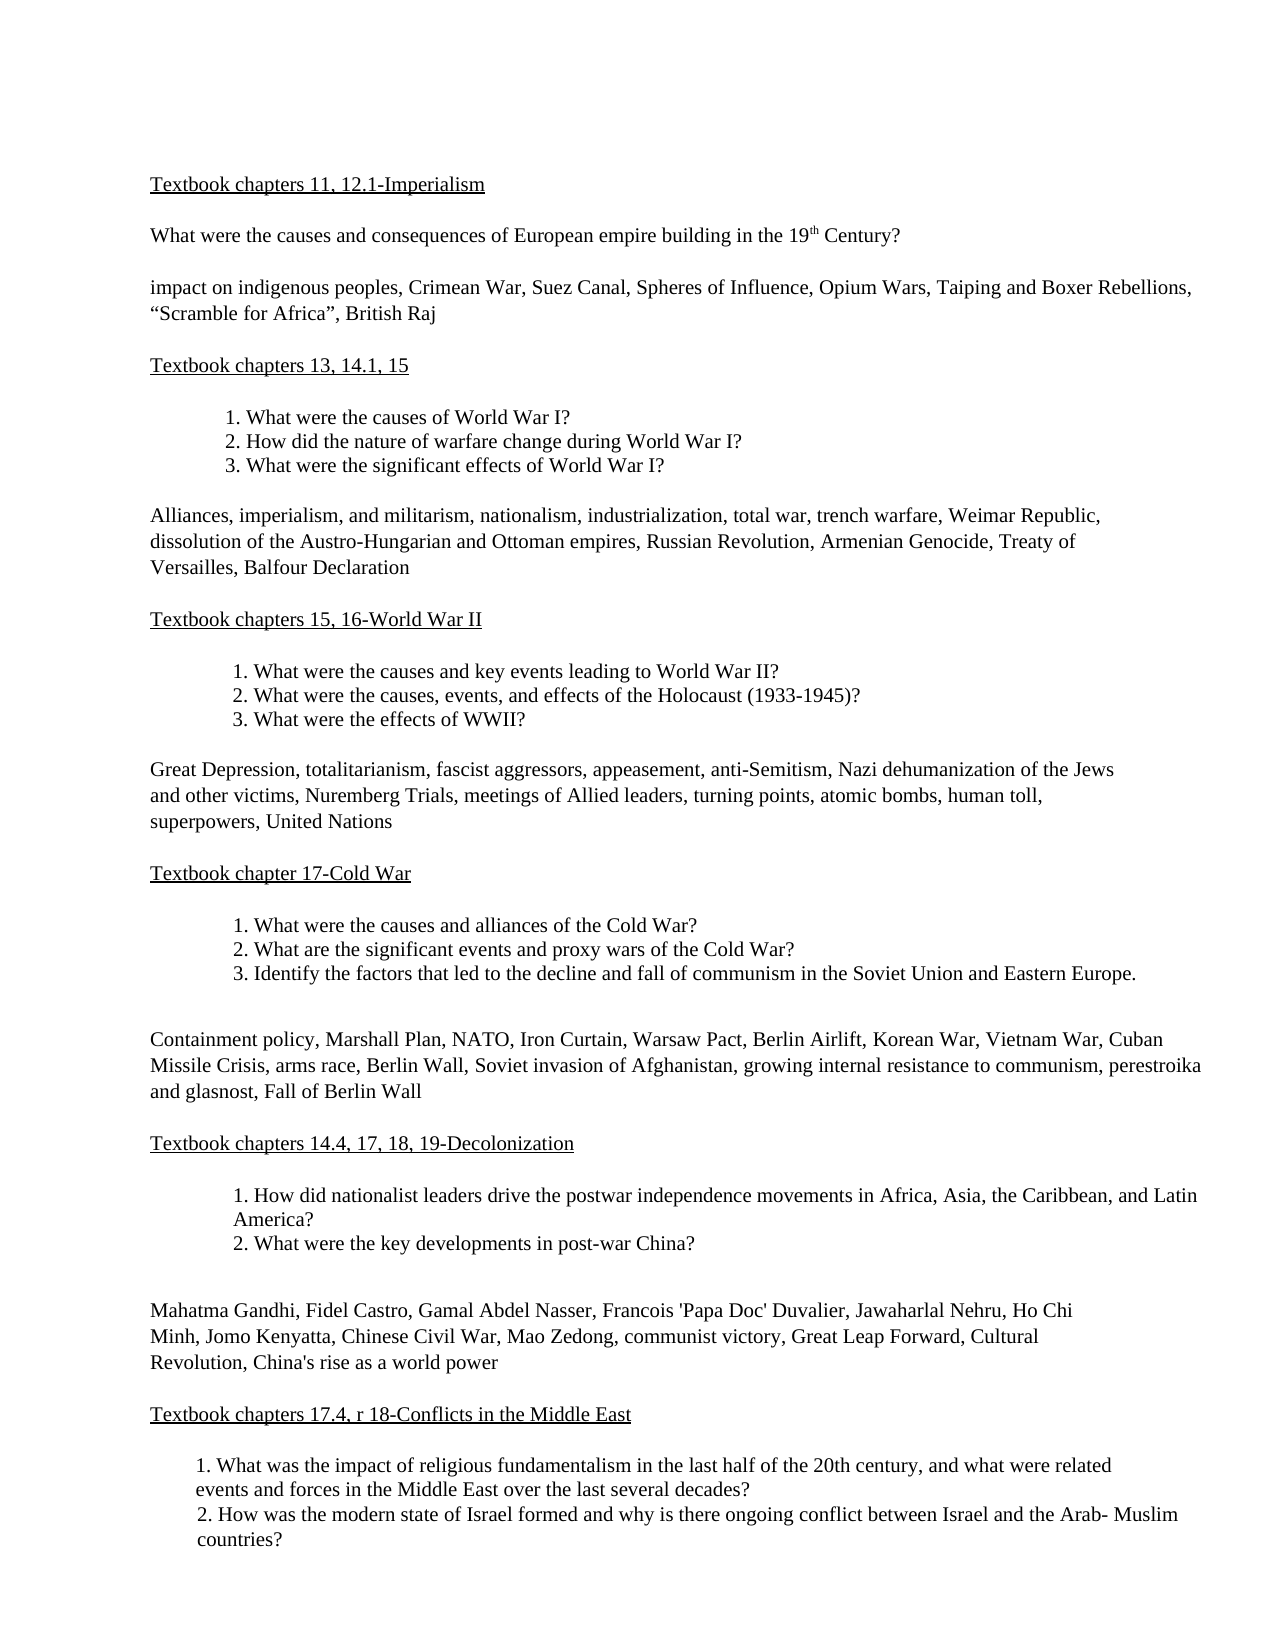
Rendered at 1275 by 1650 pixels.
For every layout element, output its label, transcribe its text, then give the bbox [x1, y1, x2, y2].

text Textbook chapter 17-Cold War [150, 861, 1125, 885]
text Textbook chapters 14.4, 17, 18, 19-Decolonization [150, 1131, 1228, 1155]
text Textbook chapters 15, 16-World War II [150, 607, 1125, 631]
text impact on indigenous peoples, Crimean War, Suez Canal, Spheres of Influence, Opium Wars, Taiping and Boxer Rebellions, “Scramble for Africa”, British Raj [150, 275, 1228, 325]
list 1. How did nationalist leaders drive the postwar independence movements in Africa, Asia, the Caribbean, and Latin America? 2. What were the key developments in post-war China? [233, 1183, 1247, 1255]
list 1. What were the causes and alliances of the Cold War? 2. What are the significant events and proxy wars of the Cold War? 3. Identify the factors that led to the decline and fall of communism in the Soviet Union and Eastern Europe. [233, 912, 1228, 985]
text Alliances, imperialism, and militarism, nationalism, industrialization, total war, trench warfare, Weimar Republic, dissolution of the Austro-Hungarian and Ottoman empires, Russian Revolution, Armenian Genocide, Treaty of Versailles, Balfour Declaration [150, 503, 1125, 579]
text 2. How was the modern state of Israel formed and why is there ongoing conflict between Israel and the Arab- Muslim countries? [197, 1501, 1237, 1551]
text Mahatma Gandhi, Fidel Castro, Gamal Abdel Nasser, Francois 'Papa Doc' Duvalier, Jawaharlal Nehru, Ho Chi Minh, Jomo Kenyatta, Chinese Civil War, Mao Zedong, communist victory, Great Leap Forward, Cultural Revolution, China's rise as a world power [150, 1298, 1125, 1374]
text Textbook chapters 13, 14.1, 15 [150, 353, 1228, 377]
list 1. What were the causes and key events leading to World War II? 2. What were the causes, events, and effects of the Holocaust (1933-1945)? 3. What were the effects of WWII? [232, 659, 1125, 731]
list 1. What was the impact of religious fundamentalism in the last half of the 20th century, and what were related events and forces in the Middle East over the last several decades? [195, 1453, 1125, 1501]
text What were the causes and consequences of European empire building in the 19th Century? [150, 223, 1228, 247]
text Great Depression, totalitarianism, fascist aggressors, appeasement, anti-Semitism, Nazi dehumanization of the Jews and other victims, Nuremberg Trials, meetings of Allied leaders, turning points, atomic bombs, human toll, superpowers, United Nations [150, 757, 1125, 833]
list 1. What were the causes of World War I? 2. How did the nature of warfare change during World War I? 3. What were the significant effects of World War I? [225, 405, 1125, 477]
text Textbook chapters 17.4, r 18-Conflicts in the Middle East [150, 1401, 1125, 1426]
text Containment policy, Marshall Plan, NATO, Iron Curtain, Warsaw Pact, Berlin Airlift, Korean War, Vietnam War, Cuban Missile Crisis, arms race, Berlin Wall, Soviet invasion of Afghanistan, growing internal resistance to communism, perestroika and glasnost, Fall of Berlin Wall [150, 1027, 1228, 1103]
text Textbook chapters 11, 12.1-Imperialism [150, 172, 1228, 196]
